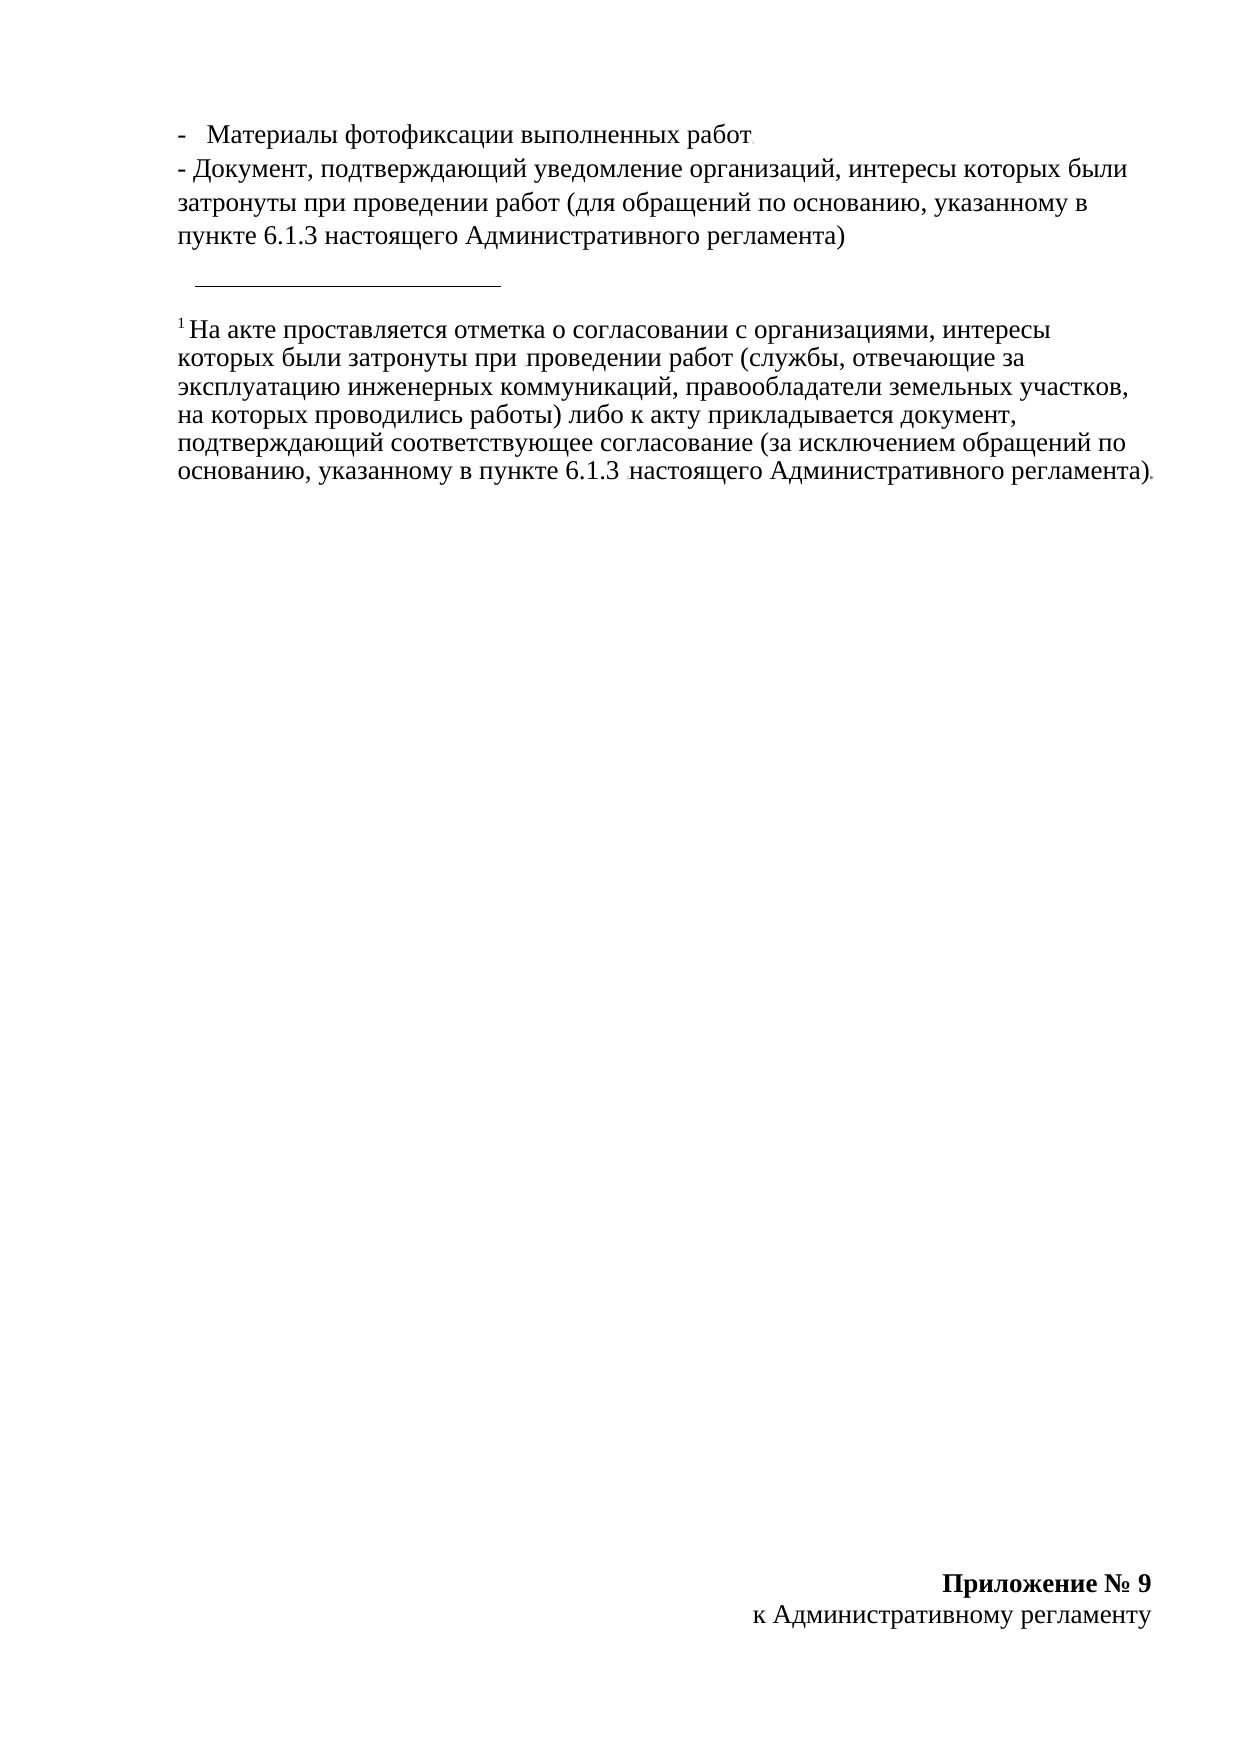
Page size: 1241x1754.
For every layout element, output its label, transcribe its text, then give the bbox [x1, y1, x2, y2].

text к Административному регламенту [177, 1599, 1152, 1629]
text - Материалы фотофиксации выполненных работ [177, 118, 1153, 149]
text Приложение № 9 [177, 1568, 1152, 1598]
text 1 На акте проставляется отметка о согласовании с организациями, интересы которых были затронуты при проведении работ (службы, отвечающие за эксплуатацию инженерных коммуникаций, правообладатели земельных участков, на которых проводились работы) либо к акту прикладывается документ, подтверждающий соответствующее согласование (за исключением обращений по основанию, указанному в пункте 6.1.3 настоящего Административного регламента) [177, 316, 1153, 485]
text - Документ, подтверждающий уведомление организаций, интересы которых были затронуты при проведении работ (для обращений по основанию, указанному в пункте 6.1.3 настоящего Административного регламента) [177, 152, 1153, 250]
